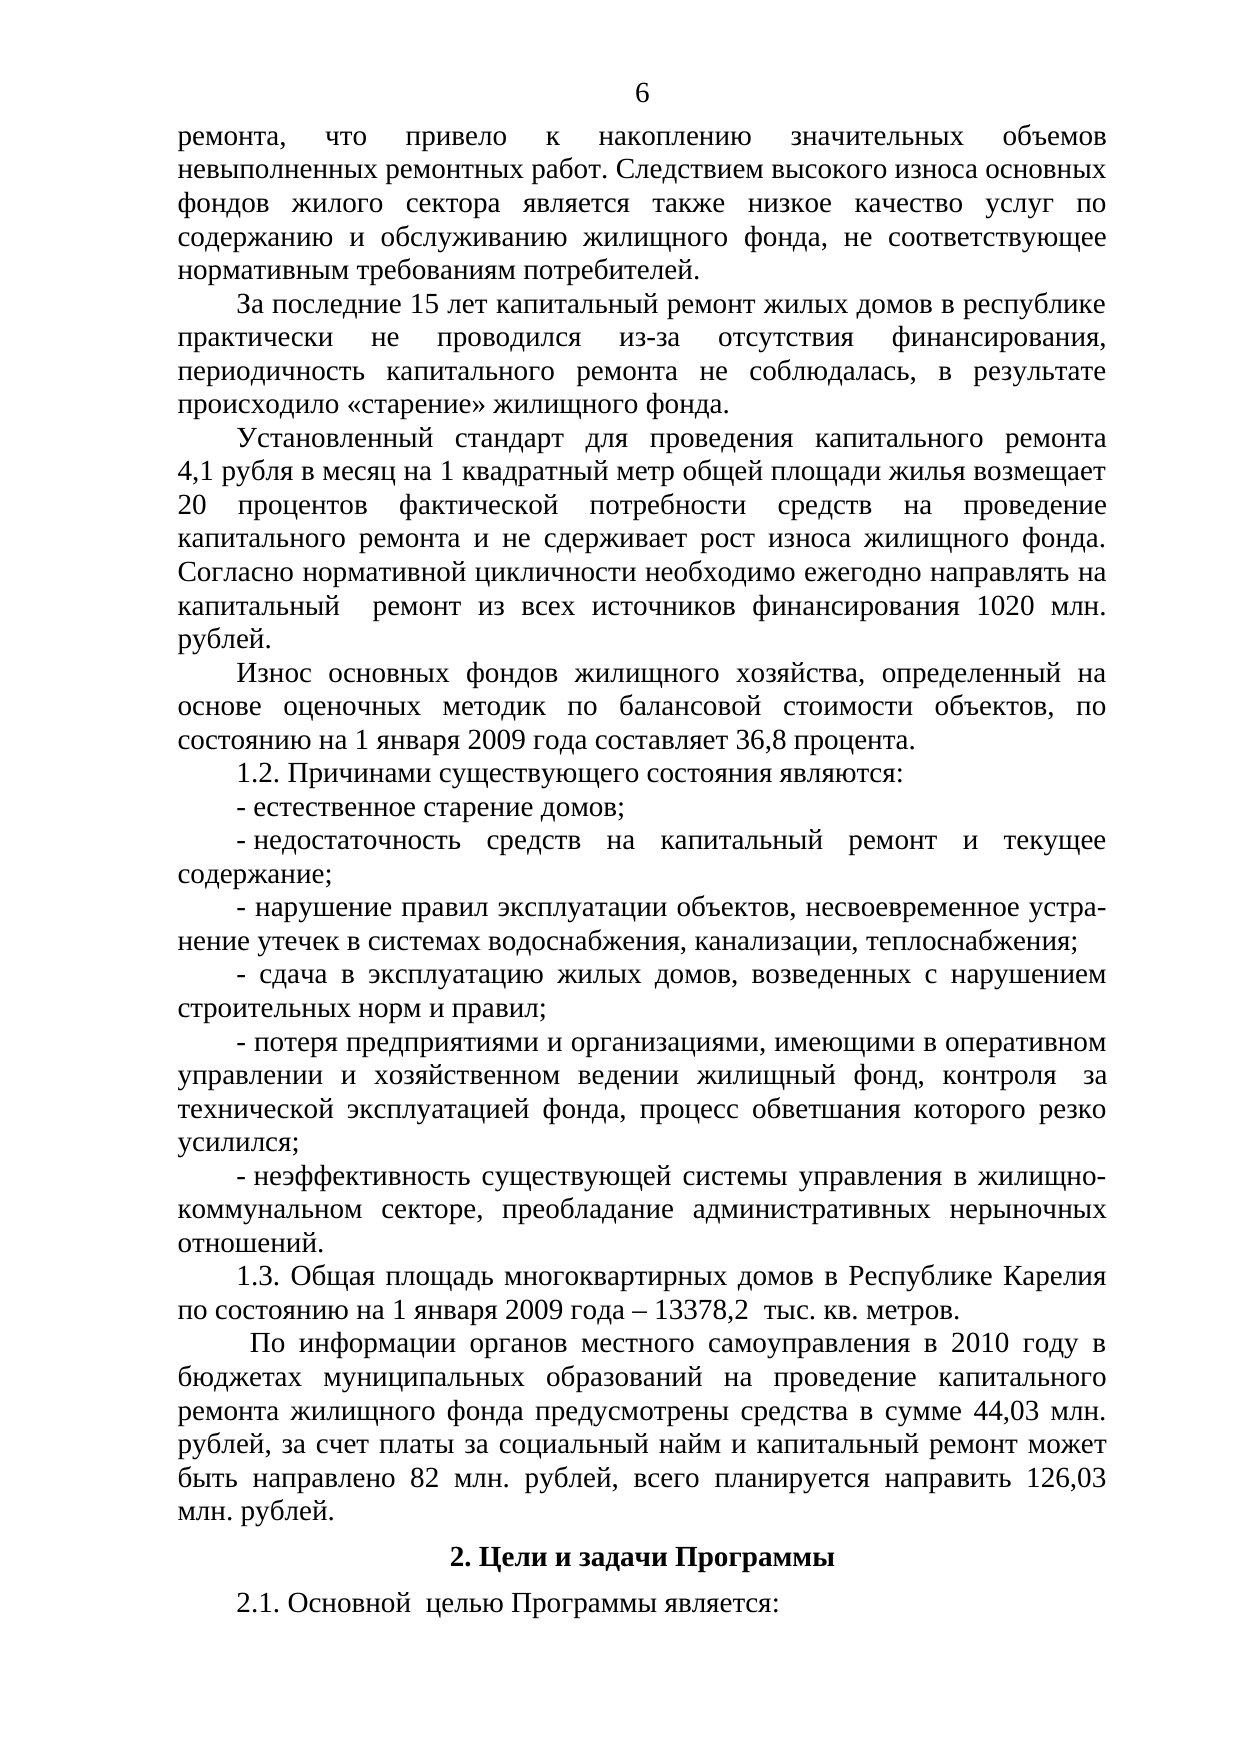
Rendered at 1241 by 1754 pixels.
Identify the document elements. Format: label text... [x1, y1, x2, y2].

text Установленный стандарт для проведения капитального ремонта 4,1 рубля в месяц на 1 квадратный метр общей площади жилья возмещает 20 процентов фактической потребности средств на проведение капитального ремонта и не сдерживает рост износа жилищного фонда. Согласно нормативной цикличности необходимо ежегодно направлять на капитальный ремонт из всех источников финансирования 1020 млн. рублей. [177, 420, 1107, 655]
text - потеря предприятиями и организациями, имеющими в оперативном управлении и хозяйственном ведении жилищный фонд, контроля за технической эксплуатацией фонда, процесс обветшания которого резко усилился; [177, 1024, 1107, 1158]
text 1.2. Причинами существующего состояния являются: [177, 755, 1107, 789]
text Износ основных фондов жилищного хозяйства, определенный на основе оценочных методик по балансовой стоимости объектов, по состоянию на 1 января 2009 года составляет 36,8 процента. [177, 655, 1107, 755]
text - сдача в эксплуатацию жилых домов, возведенных с нарушением строительных норм и правил; [177, 957, 1107, 1024]
text - нарушение правил эксплуатации объектов, несвоевременное устра-нение утечек в системах водоснабжения, канализации, теплоснабжения; [177, 889, 1107, 957]
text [177, 118, 1107, 286]
text По информации органов местного самоуправления в 2010 году в бюджетах муниципальных образований на проведение капитального ремонта жилищного фонда предусмотрены средства в сумме 44,03 млн. рублей, за счет платы за социальный найм и капитальный ремонт может быть направлено 82 млн. рублей, всего планируется направить 126,03 млн. рублей. [177, 1326, 1107, 1527]
text 2.1. Основной целью Программы является: [177, 1585, 1107, 1619]
text - естественное старение домов; [177, 789, 1107, 822]
text За последние 15 лет капитальный ремонт жилых домов в республике практически не проводился из-за отсутствия финансирования, периодичность капитального ремонта не соблюдалась, в результате происходило «старение» жилищного фонда. [177, 286, 1107, 420]
text 1.3. Общая площадь многоквартирных домов в Республике Карелия по состоянию на 1 января 2009 года – 13378,2 тыс. кв. метров. [177, 1258, 1107, 1326]
text - неэффективность существующей системы управления в жилищно-коммунальном секторе, преобладание административных нерыночных отношений. [177, 1158, 1107, 1258]
text 2. Цели и задачи Программы [177, 1539, 1107, 1573]
text - недостаточность средств на капитальный ремонт и текущее содержание; [177, 822, 1107, 889]
